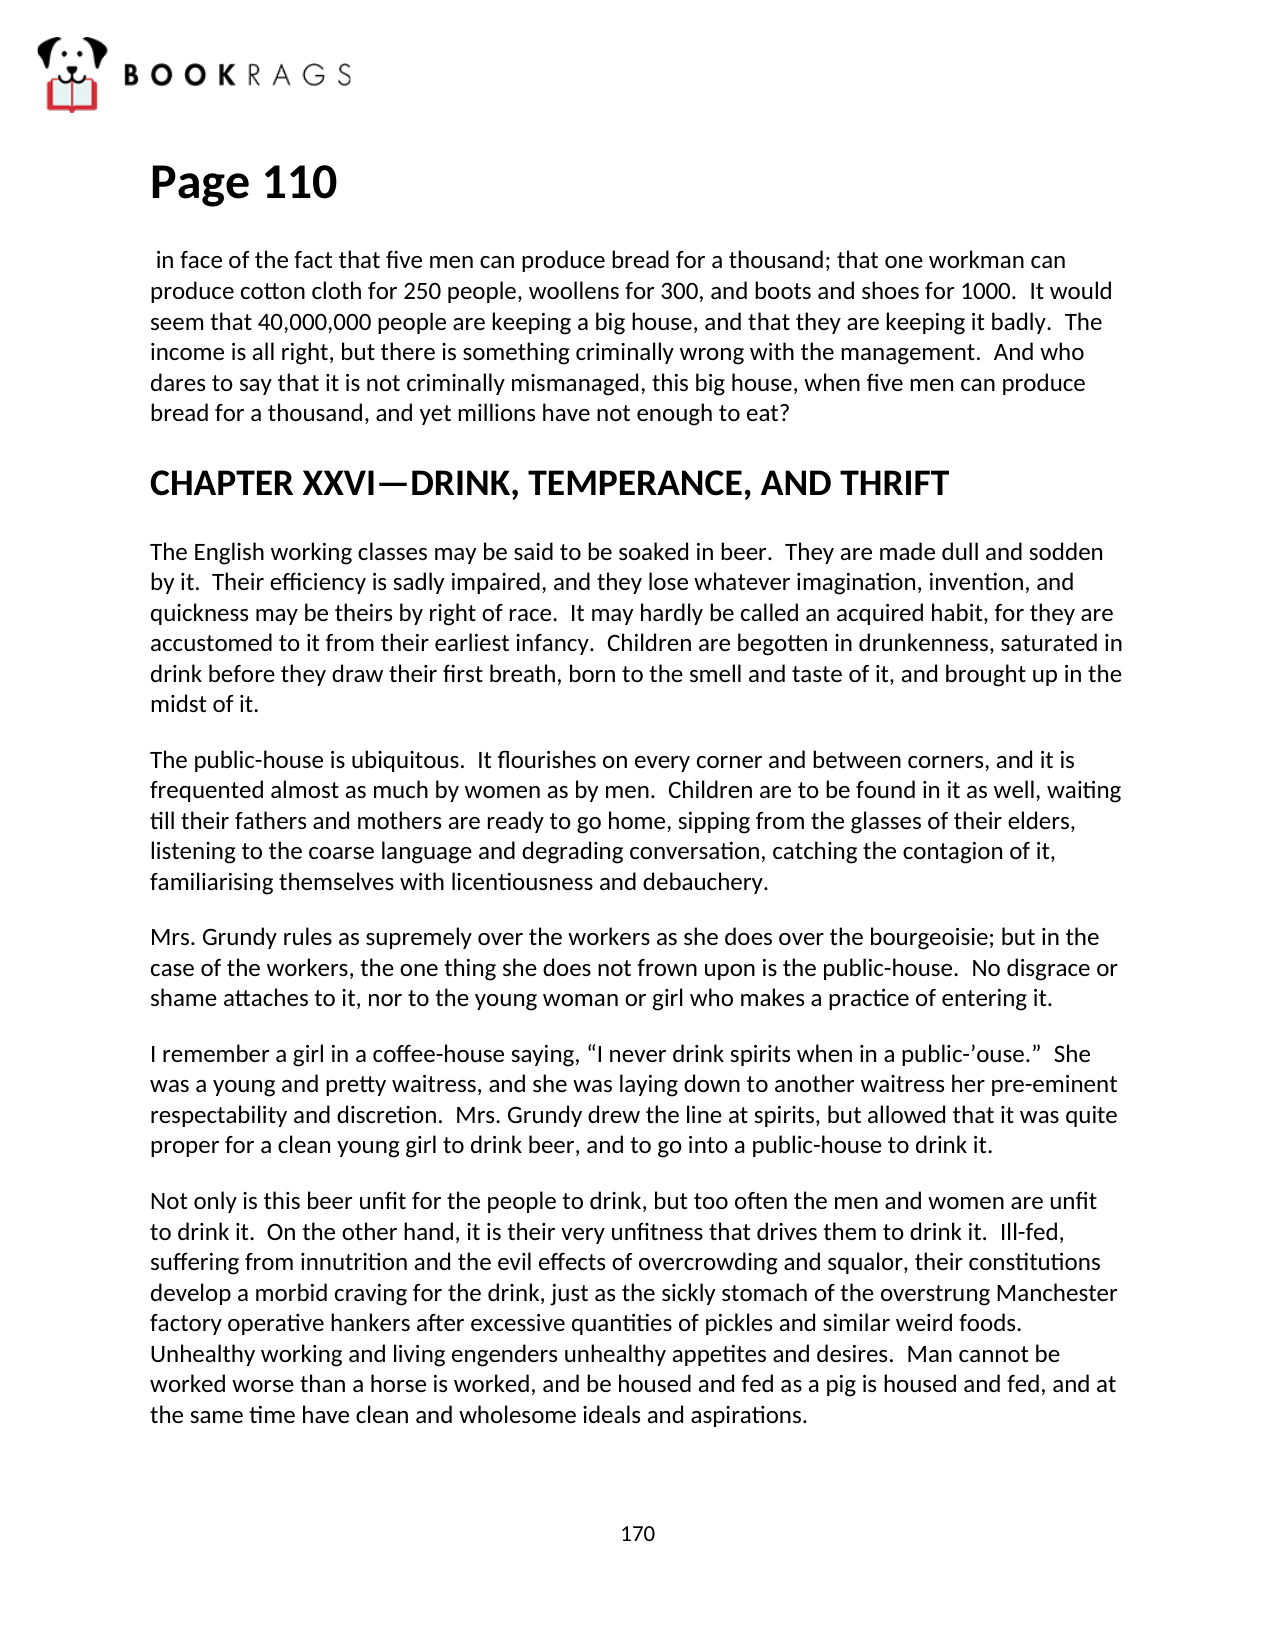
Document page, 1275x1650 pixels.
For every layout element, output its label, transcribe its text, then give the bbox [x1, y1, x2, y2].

text The public-house is ubiquitous. It flourishes on every corner and between corners, and it is frequented almost as much by women as by men. Children are to be found in it as well, waiting till their fathers and mothers are ready to go home, sipping from the glasses of their elders, listening to the coarse language and degrading conversation, catching the contagion of it, familiarising themselves with licentiousness and debauchery. [150, 744, 1125, 897]
text in face of the fact that five men can produce bread for a thousand; that one workman can produce cotton cloth for 250 people, woollens for 300, and boots and shoes for 1000. It would seem that 40,000,000 people are keeping a big house, and that they are keeping it badly. The income is all right, but there is something criminally wrong with the management. And who dares to say that it is not criminally mismanaged, this big house, when five men can produce bread for a thousand, and yet millions have not enough to eat? [150, 244, 1125, 428]
picture [37, 37, 351, 113]
text I remember a girl in a coffee-house saying, “I never drink spirits when in a public-’ouse.” She was a young and pretty waitress, and she was laying down to another waitress her pre-eminent respectability and discretion. Mrs. Grundy drew the line at spirits, but allowed that it was quite proper for a clean young girl to drink beer, and to go into a public-house to drink it. [150, 1038, 1125, 1160]
text CHAPTER XXVI—­DRINK, TEMPERANCE, AND THRIFT [150, 459, 1125, 505]
text The English working classes may be said to be soaked in beer. They are made dull and sodden by it. Their efficiency is sadly impaired, and they lose whatever imagination, invention, and quickness may be theirs by right of race. It may hardly be called an acquired habit, for they are accustomed to it from their earliest infancy. Children are begotten in drunkenness, saturated in drink before they draw their first breath, born to the smell and taste of it, and brought up in the midst of it. [150, 536, 1125, 719]
text Not only is this beer unfit for the people to drink, but too often the men and women are unfit to drink it. On the other hand, it is their very unfitness that drives them to drink it. Ill-fed, suffering from innutrition and the evil effects of overcrowding and squalor, their constitutions develop a morbid craving for the drink, just as the sickly stomach of the overstrung Manchester factory operative hankers after excessive quantities of pickles and similar weird foods. Unhealthy working and living engenders unhealthy appetites and desires. Man cannot be worked worse than a horse is worked, and be housed and fed as a pig is housed and fed, and at the same time have clean and wholesome ideals and aspirations. [150, 1185, 1125, 1429]
text Mrs. Grundy rules as supremely over the workers as she does over the bourgeoisie; but in the case of the workers, the one thing she does not frown upon is the public-house. No disgrace or shame attaches to it, nor to the young woman or girl who makes a practice of entering it. [150, 922, 1125, 1013]
text Page 110 [150, 150, 1125, 211]
